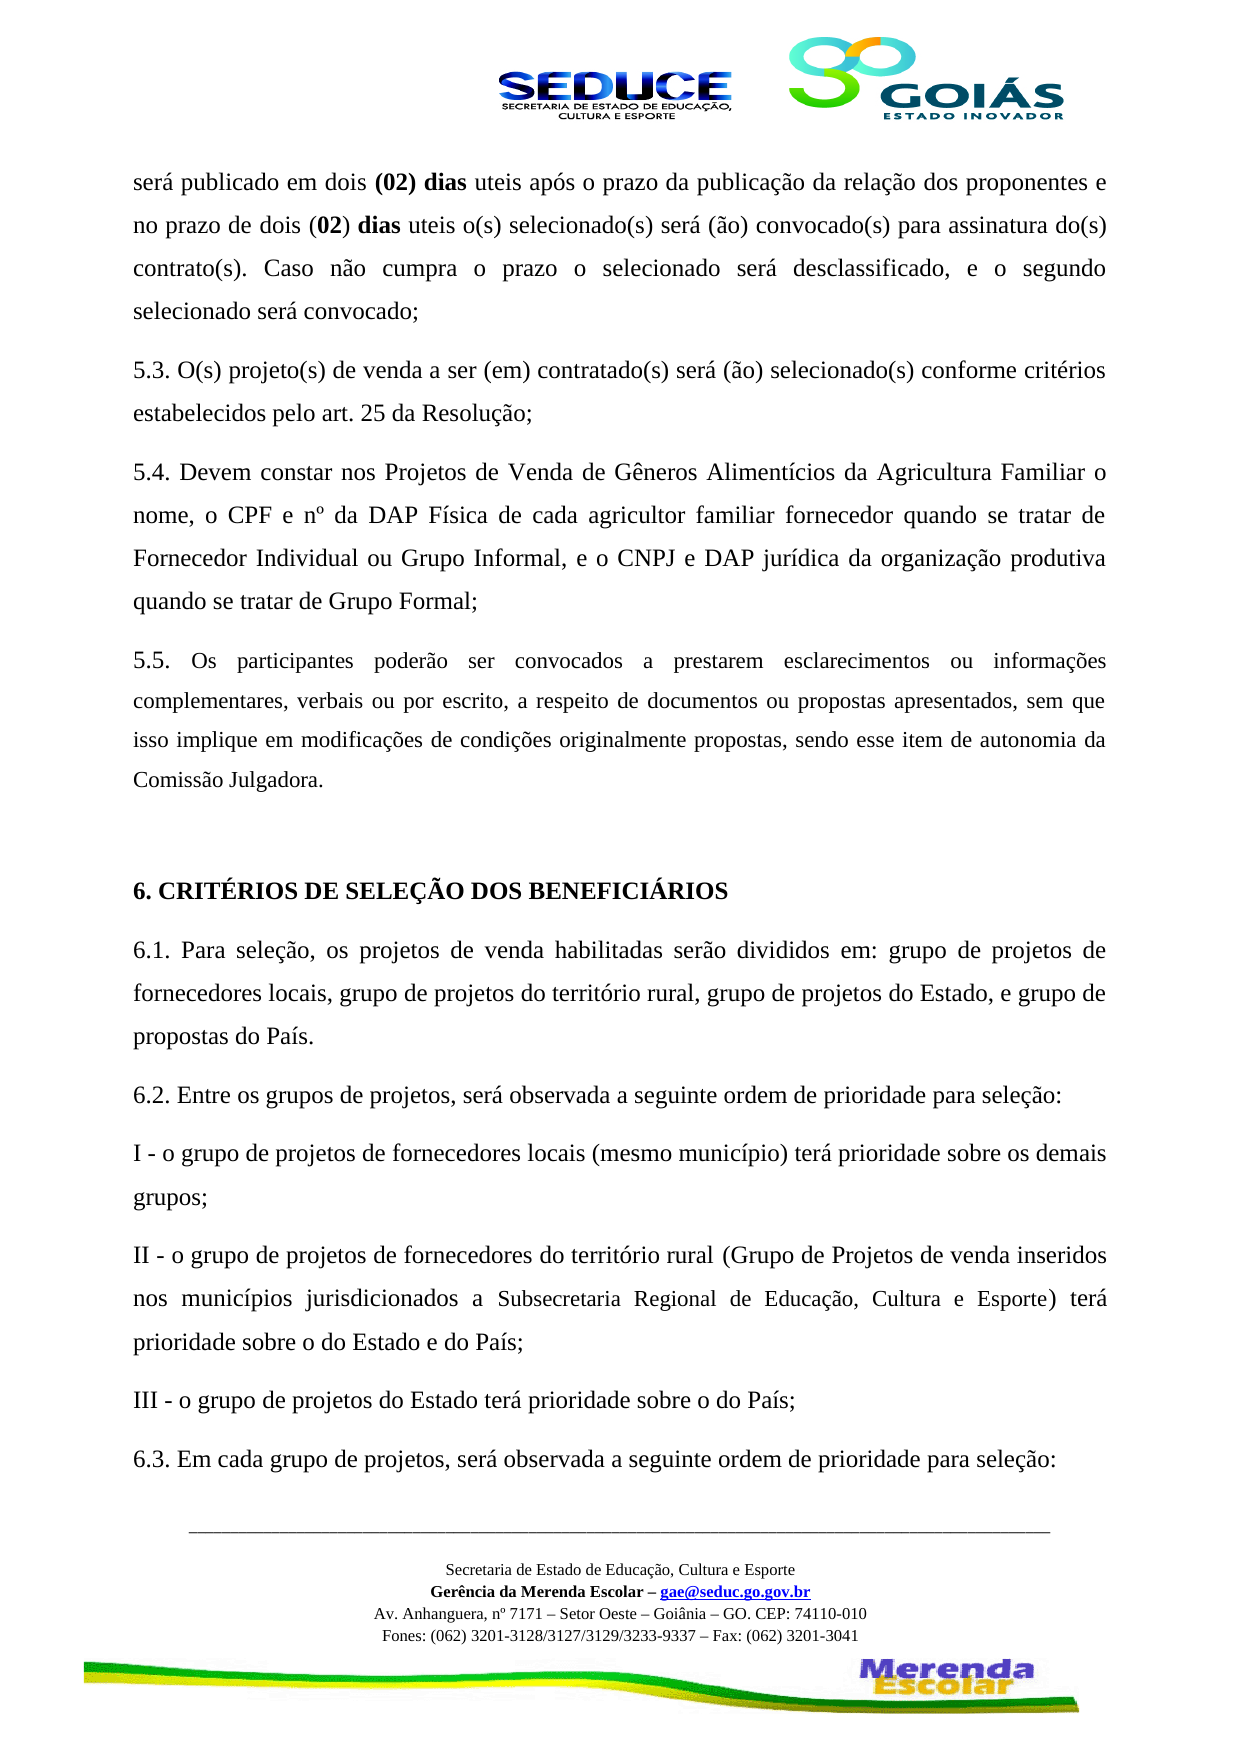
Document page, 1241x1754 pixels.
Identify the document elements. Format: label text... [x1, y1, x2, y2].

text 6.2. Entre os grupos de projetos, será observada a seguinte ordem de prioridade para seleção: [133, 1080, 1107, 1108]
text III - o grupo de projetos do Estado terá prioridade sobre o do País; [133, 1385, 1107, 1414]
picture [477, 29, 1108, 142]
text 5.3. O(s) projeto(s) de venda a ser (em) contratado(s) será (ão) selecionado(s) conforme critérios estabelecidos pelo art. 25 da Resolução; [133, 355, 1107, 427]
text 6.3. Em cada grupo de projetos, será observada a seguinte ordem de prioridade para seleção: [133, 1444, 1107, 1473]
text 6. CRITÉRIOS DE SELEÇÃO DOS BENEFICIÁRIOS [133, 876, 1107, 905]
text 5.5. Os participantes poderão ser convocados a prestarem esclarecimentos ou informações complementares, verbais ou por escrito, a respeito de documentos ou propostas apresentados, sem que isso implique em modificações de condições originalmente propostas, sendo esse item de autonomia da Comissão Julgadora. [133, 645, 1107, 792]
text 5.4. Devem constar nos Projetos de Venda de Gêneros Alimentícios da Agricultura Familiar o nome, o CPF e nº da DAP Física de cada agricultor familiar fornecedor quando se tratar de Fornecedor Individual ou Grupo Informal, e o CNPJ e DAP jurídica da organização produtiva quando se tratar de Grupo Formal; [133, 457, 1107, 615]
text I - o grupo de projetos de fornecedores locais (mesmo município) terá prioridade sobre os demais grupos; [133, 1138, 1107, 1210]
text II - o grupo de projetos de fornecedores do território rural (Grupo de Projetos de venda inseridos nos municípios jurisdicionados a Subsecretaria Regional de Educação, Cultura e Esporte) terá prioridade sobre o do Estado e do País; [133, 1240, 1107, 1355]
text 6.1. Para seleção, os projetos de venda habilitadas serão divididos em: grupo de projetos de fornecedores locais, grupo de projetos do território rural, grupo de projetos do Estado, e grupo de propostas do País. [133, 935, 1107, 1050]
